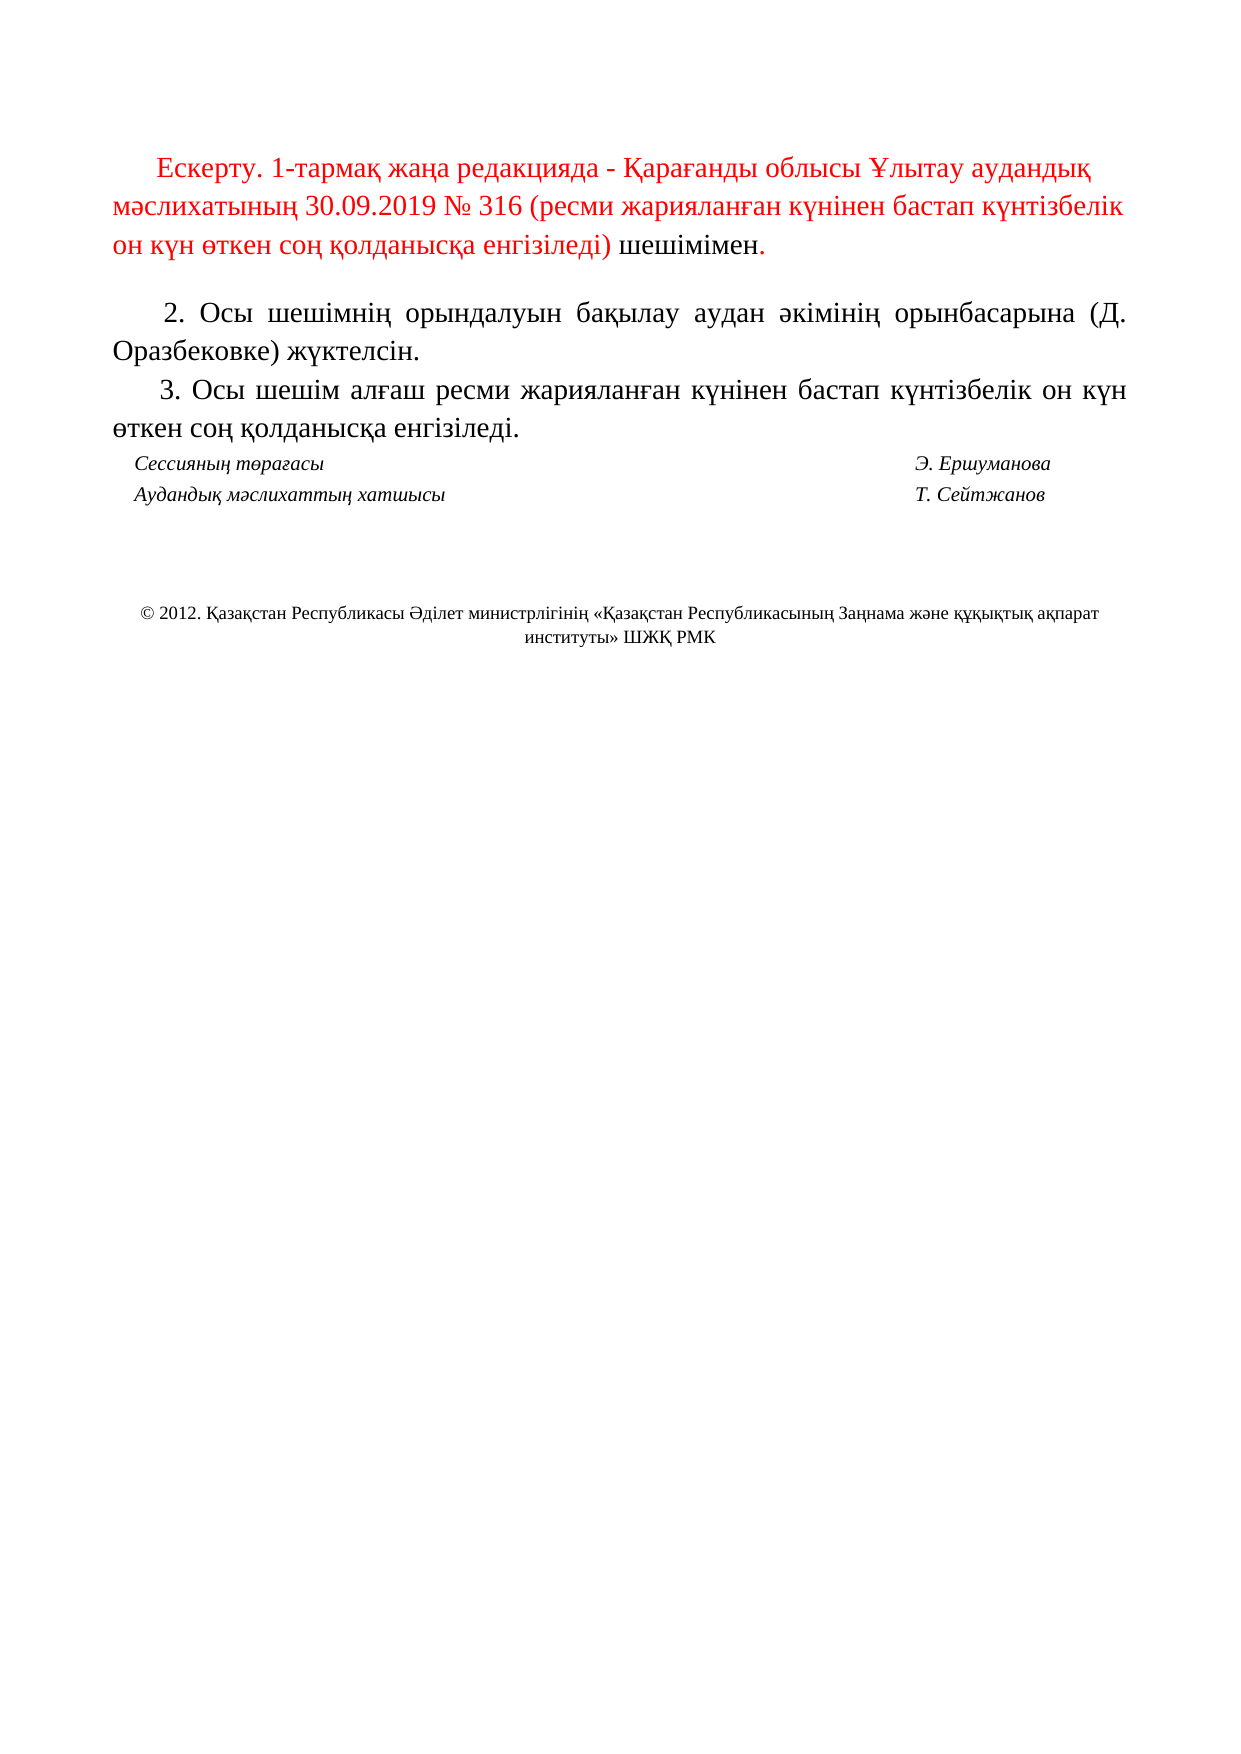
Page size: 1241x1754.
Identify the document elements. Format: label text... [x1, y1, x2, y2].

text 2. Осы шешімнің орындалуын бақылау аудан әкімінің орынбасарына (Д. Оразбековке) жүктелсін. [112, 295, 1128, 367]
text 3. Осы шешім алғаш ресми жарияланған күнінен бастап күнтізбелік он күн өткен соң қолданысқа енгізіледі. [112, 372, 1128, 444]
text © 2012. Қазақстан Республикасы Әділет министрлігінің «Қазақстан Республикасының Заңнама және құқықтық ақпарат институты» ШЖҚ РМК [112, 602, 1128, 648]
table_cell Аудандық мәслихаттың хатшысы [101, 480, 913, 511]
table_header Э. Ершуманова [913, 449, 1240, 480]
text Ескерту. 1-тармақ жаңа редакцияда - Қарағанды облысы Ұлытау аудандық мәслихатының 30.09.2019 № 316 (ресми жарияланған күнінен бастап күнтізбелік он күн өткен соң қолданысқа енгізіледі) шешімімен. [112, 150, 1128, 291]
table_cell Т. Сейтжанов [913, 480, 1240, 511]
table_header Сессияның төрағасы [101, 449, 913, 480]
